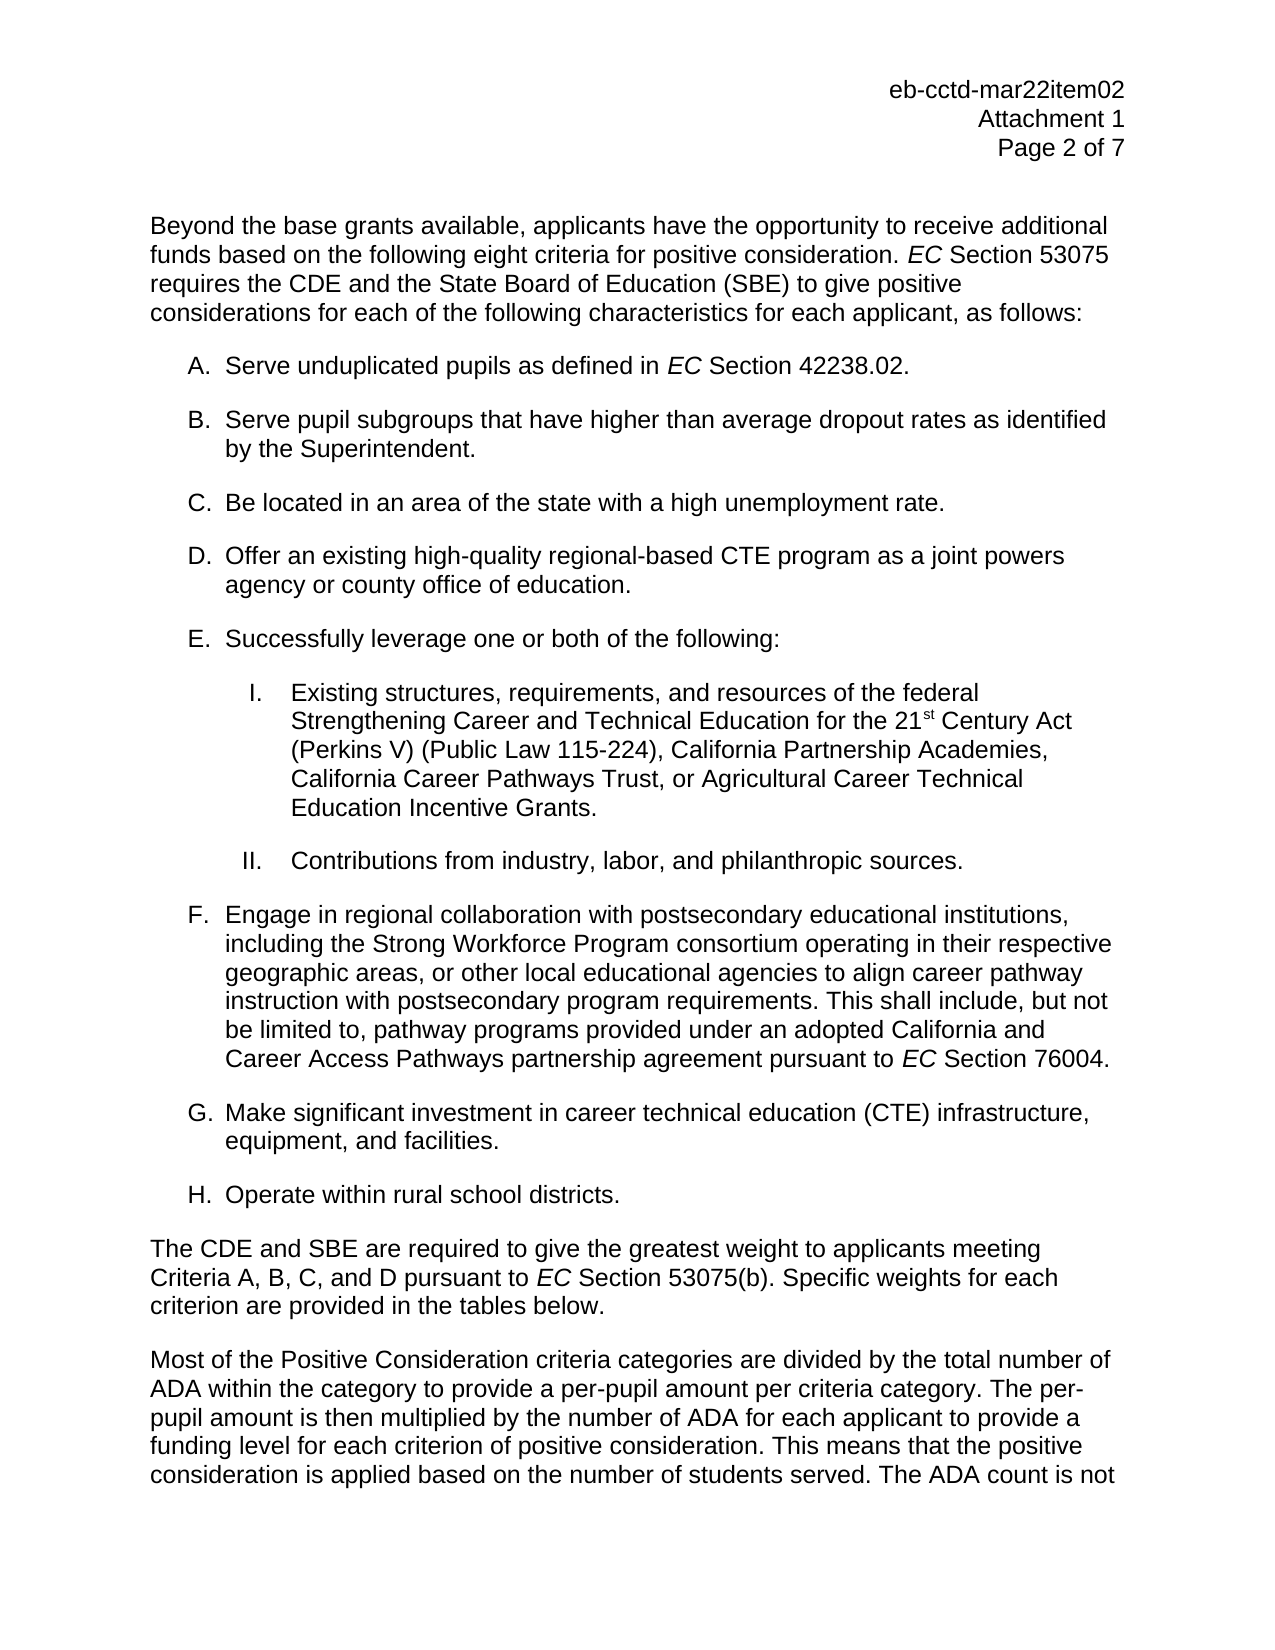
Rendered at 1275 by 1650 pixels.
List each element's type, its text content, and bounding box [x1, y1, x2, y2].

list Be located in an area of the state with a high unemployment rate. [187, 487, 1125, 516]
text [150, 1345, 1125, 1489]
list Engage in regional collaboration with postsecondary educational institutions, including the Strong Workforce Program consortium operating in their respective geographic areas, or other local educational agencies to align career pathway instruction with postsecondary program requirements. This shall include, but not be limited to, pathway programs provided under an adopted California and Career Access Pathways partnership agreement pursuant to EC Section 76004. [187, 900, 1125, 1072]
list Existing structures, requirements, and resources of the federal Strengthening Career and Technical Education for the 21st Century Act (Perkins V) (Public Law 115-224), California Partnership Academies, California Career Pathways Trust, or Agricultural Career Technical Education Incentive Grants. [262, 677, 1125, 821]
list Offer an existing high-quality regional-based CTE program as a joint powers agency or county office of education. [187, 541, 1125, 599]
text Beyond the base grants available, applicants have the opportunity to receive additional funds based on the following eight criteria for positive consideration. EC Section 53075 requires the CDE and the State Board of Education (SBE) to give positive considerations for each of the following characteristics for each applicant, as follows: [150, 211, 1125, 326]
list Contributions from industry, labor, and philanthropic sources. [262, 846, 1125, 875]
list Make significant investment in career technical education (CTE) infrastructure, equipment, and facilities. [187, 1097, 1125, 1155]
list Serve unduplicated pupils as defined in EC Section 42238.02. [187, 351, 1125, 380]
list Successfully leverage one or both of the following: [187, 624, 1125, 652]
text The CDE and SBE are required to give the greatest weight to applicants meeting Criteria A, B, C, and D pursuant to EC Section 53075(b). Specific weights for each criterion are provided in the tables below. [150, 1234, 1125, 1320]
list Serve pupil subgroups that have higher than average dropout rates as identified by the Superintendent. [187, 405, 1125, 462]
list Operate within rural school districts. [187, 1180, 1125, 1209]
